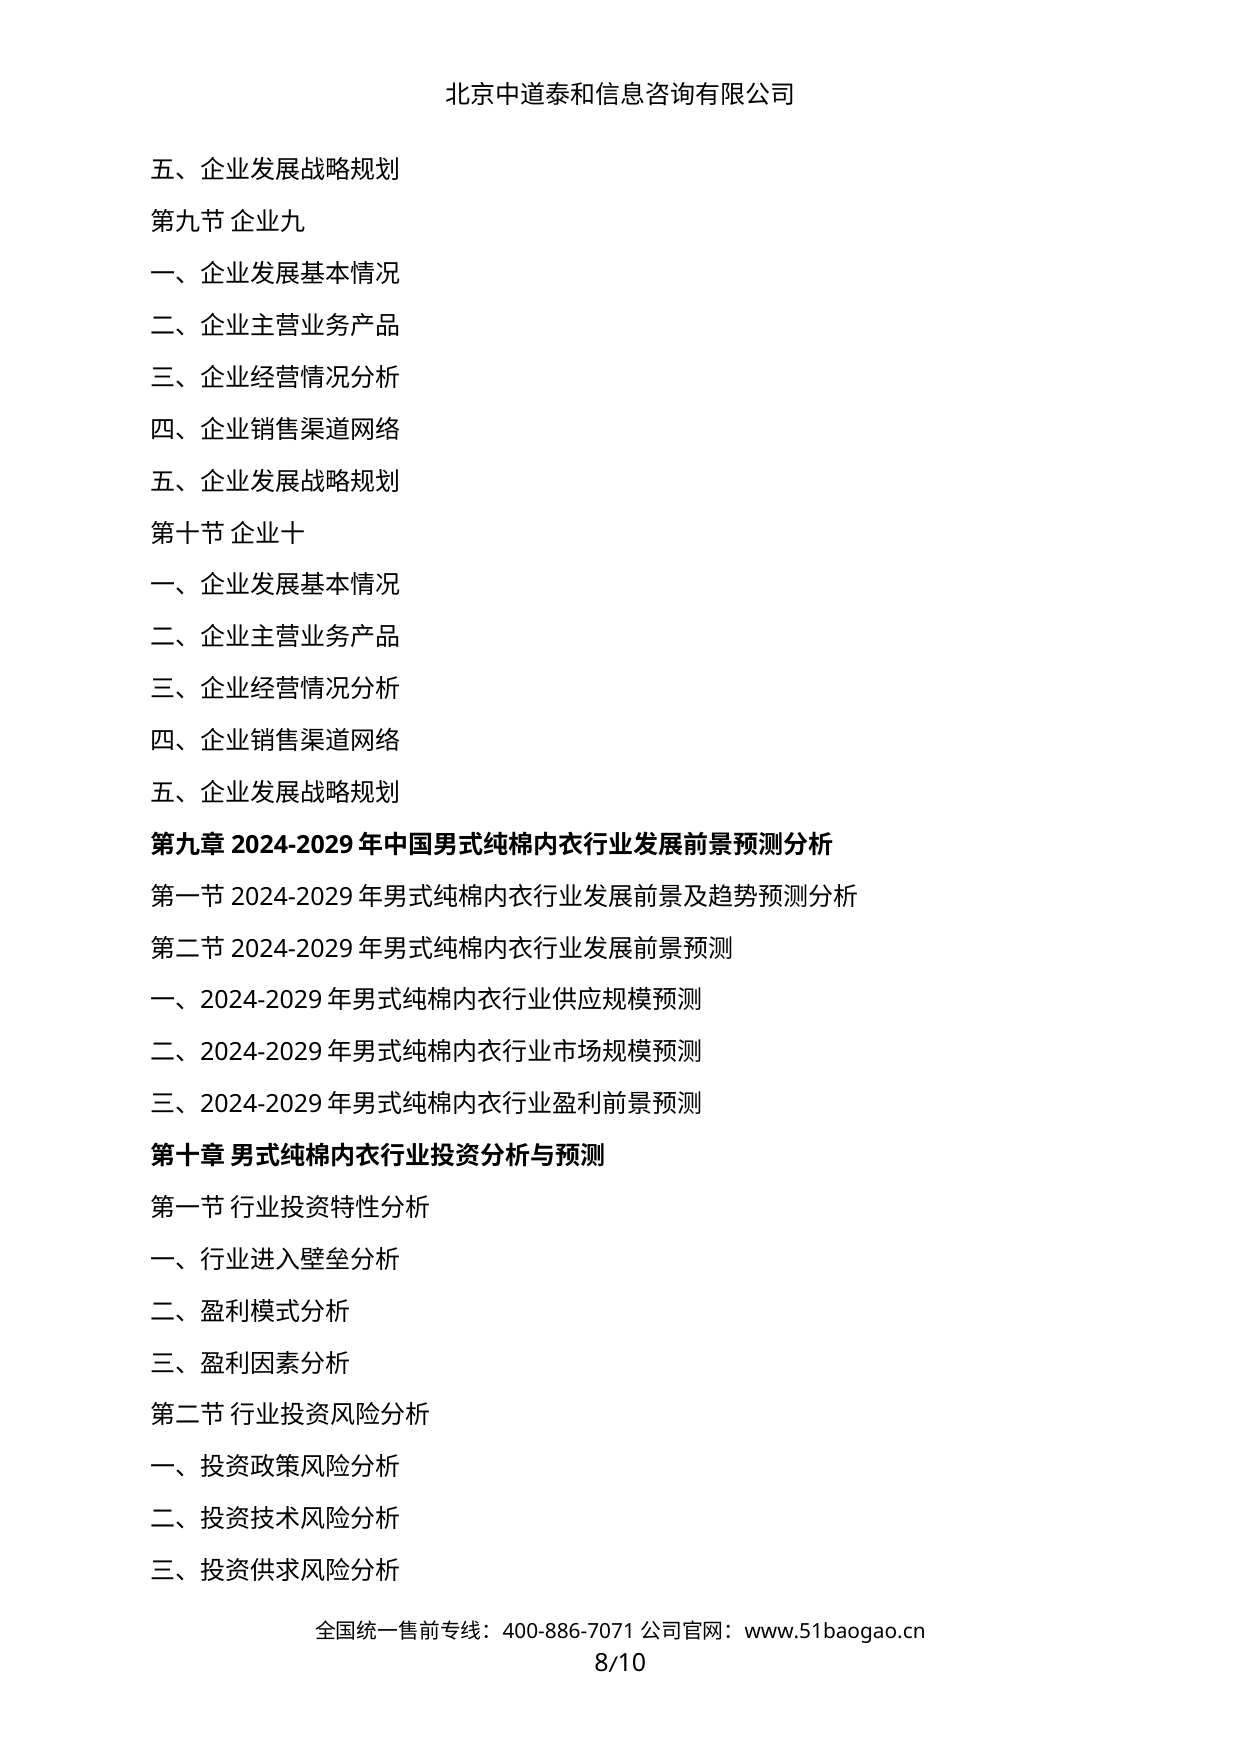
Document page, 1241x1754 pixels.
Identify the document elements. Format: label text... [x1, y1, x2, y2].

text 二、盈利模式分析 [150, 1291, 1090, 1327]
text 五、企业发展战略规划 [150, 150, 1090, 186]
text 第九章 2024-2029年中国男式纯棉内衣行业发展前景预测分析 [150, 824, 1090, 861]
text 第十章 男式纯棉内衣行业投资分析与预测 [150, 1136, 1090, 1172]
text 三、企业经营情况分析 [150, 669, 1090, 705]
text 一、投资政策风险分析 [150, 1447, 1090, 1483]
text 一、企业发展基本情况 [150, 565, 1090, 601]
text 四、企业销售渠道网络 [150, 721, 1090, 757]
text 二、投资技术风险分析 [150, 1499, 1090, 1535]
text 三、投资供求风险分析 [150, 1551, 1090, 1587]
text 一、企业发展基本情况 [150, 254, 1090, 290]
text 第二节 行业投资风险分析 [150, 1395, 1090, 1431]
text 第一节 行业投资特性分析 [150, 1187, 1090, 1224]
text 第九节 企业九 [150, 202, 1090, 238]
text 二、企业主营业务产品 [150, 306, 1090, 342]
text 五、企业发展战略规划 [150, 461, 1090, 497]
text 一、2024-2029年男式纯棉内衣行业供应规模预测 [150, 980, 1090, 1016]
text 一、行业进入壁垒分析 [150, 1239, 1090, 1276]
text 三、盈利因素分析 [150, 1343, 1090, 1379]
text 第十节 企业十 [150, 513, 1090, 549]
text 四、企业销售渠道网络 [150, 409, 1090, 446]
text 三、2024-2029年男式纯棉内衣行业盈利前景预测 [150, 1084, 1090, 1120]
text 第二节 2024-2029年男式纯棉内衣行业发展前景预测 [150, 928, 1090, 964]
text 二、2024-2029年男式纯棉内衣行业市场规模预测 [150, 1032, 1090, 1068]
text 二、企业主营业务产品 [150, 617, 1090, 653]
text 第一节 2024-2029年男式纯棉内衣行业发展前景及趋势预测分析 [150, 876, 1090, 912]
text 三、企业经营情况分析 [150, 357, 1090, 394]
text 五、企业发展战略规划 [150, 772, 1090, 809]
